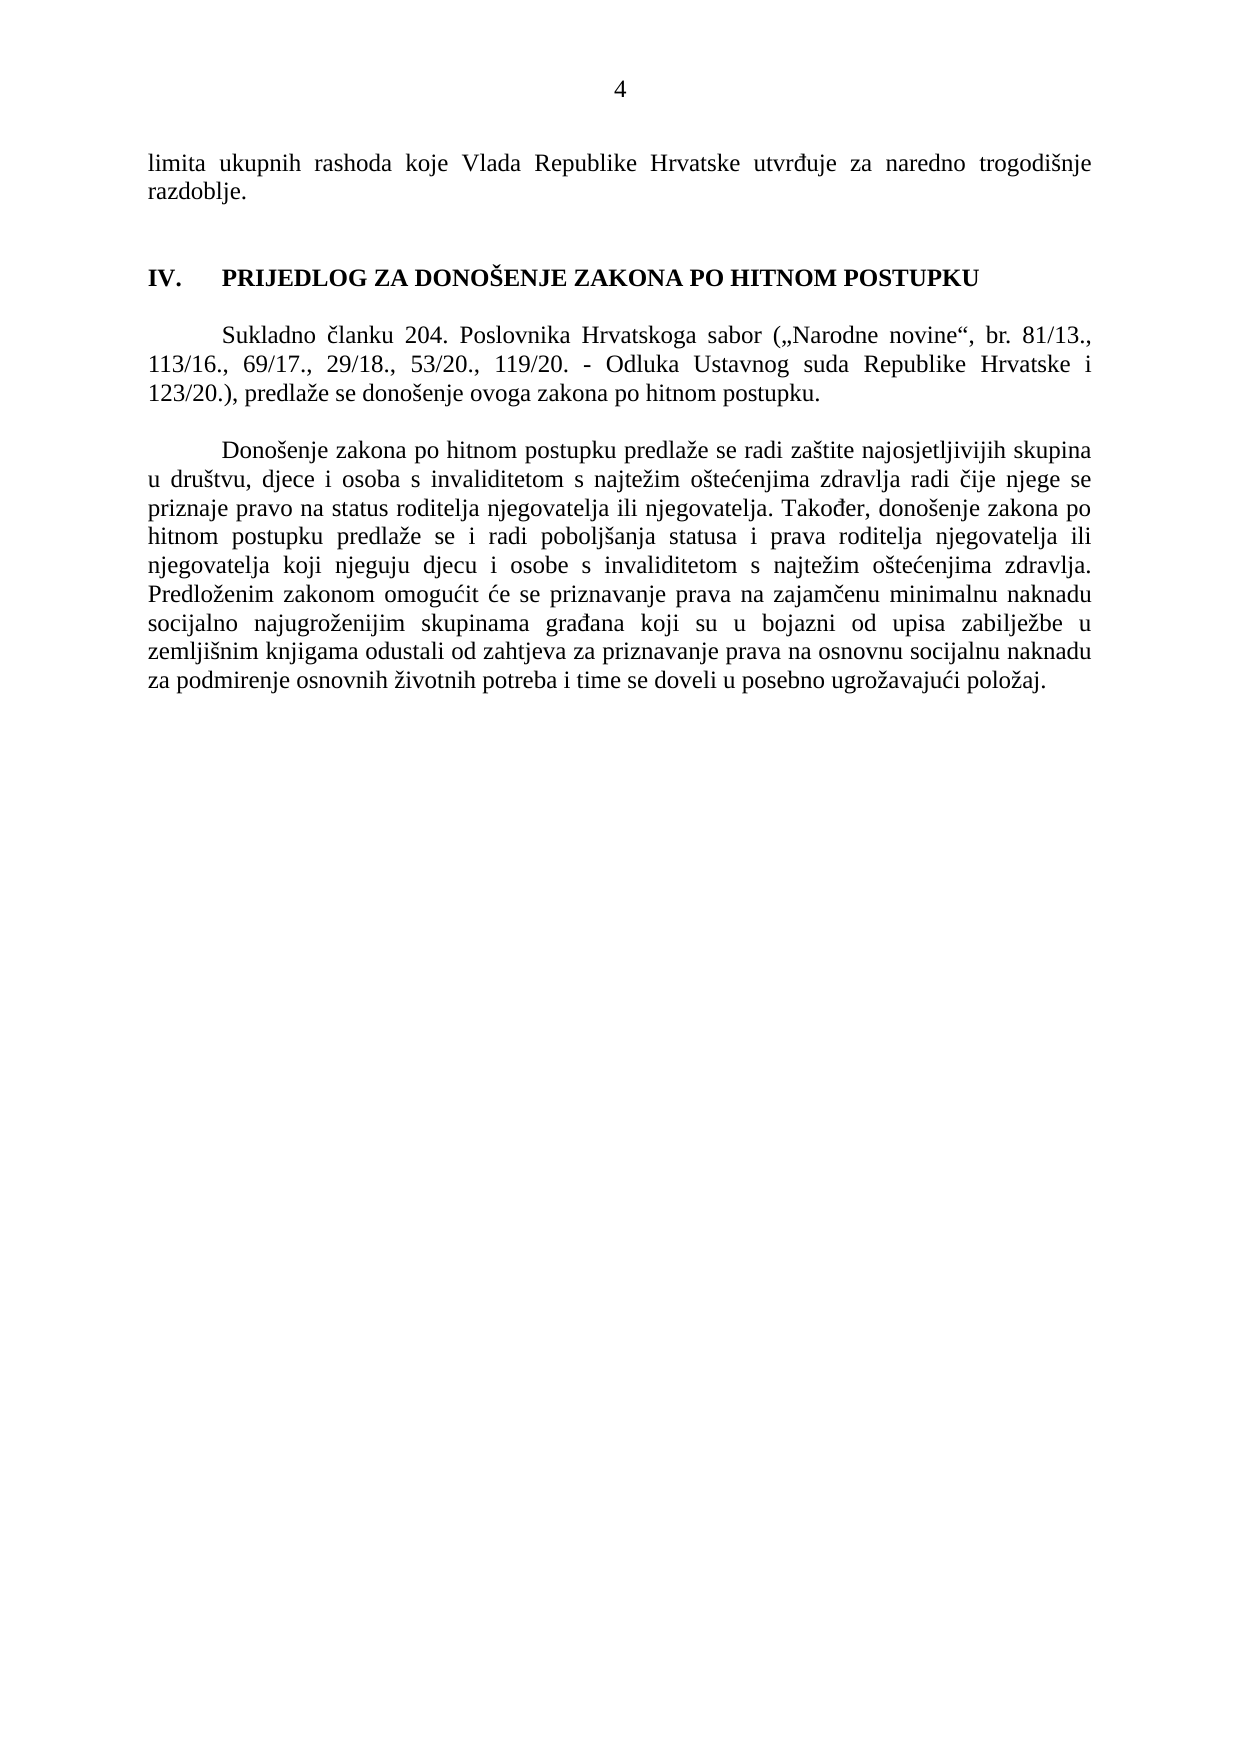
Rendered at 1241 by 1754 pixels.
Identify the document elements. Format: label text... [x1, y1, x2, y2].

text Donošenje zakona po hitnom postupku predlaže se radi zaštite najosjetljivijih skupina u društvu, djece i osoba s invaliditetom s najtežim oštećenjima zdravlja radi čije njege se priznaje pravo na status roditelja njegovatelja ili njegovatelja. Također, donošenje zakona po hitnom postupku predlaže se i radi poboljšanja statusa i prava roditelja njegovatelja ili njegovatelja koji njeguju djecu i osobe s invaliditetom s najtežim oštećenjima zdravlja. Predloženim zakonom omogućit će se priznavanje prava na zajamčenu minimalnu naknadu socijalno najugroženijim skupinama građana koji su u bojazni od upisa zabilježbe u zemljišnim knjigama odustali od zahtjeva za priznavanje prava na osnovnu socijalnu naknadu za podmirenje osnovnih životnih potreba i time se doveli u posebno ugrožavajući položaj. [148, 435, 1092, 694]
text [148, 148, 1092, 205]
text IV. PRIJEDLOG ZA DONOŠENJE ZAKONA PO HITNOM POSTUPKU [148, 263, 1092, 291]
subtitle Sukladno članku 204. Poslovnika Hrvatskoga sabor („Narodne novine“, br. 81/13., 113/16., 69/17., 29/18., 53/20., 119/20. - Odluka Ustavnog suda Republike Hrvatske i 123/20.), predlaže se donošenje ovoga zakona po hitnom postupku. [148, 320, 1092, 406]
